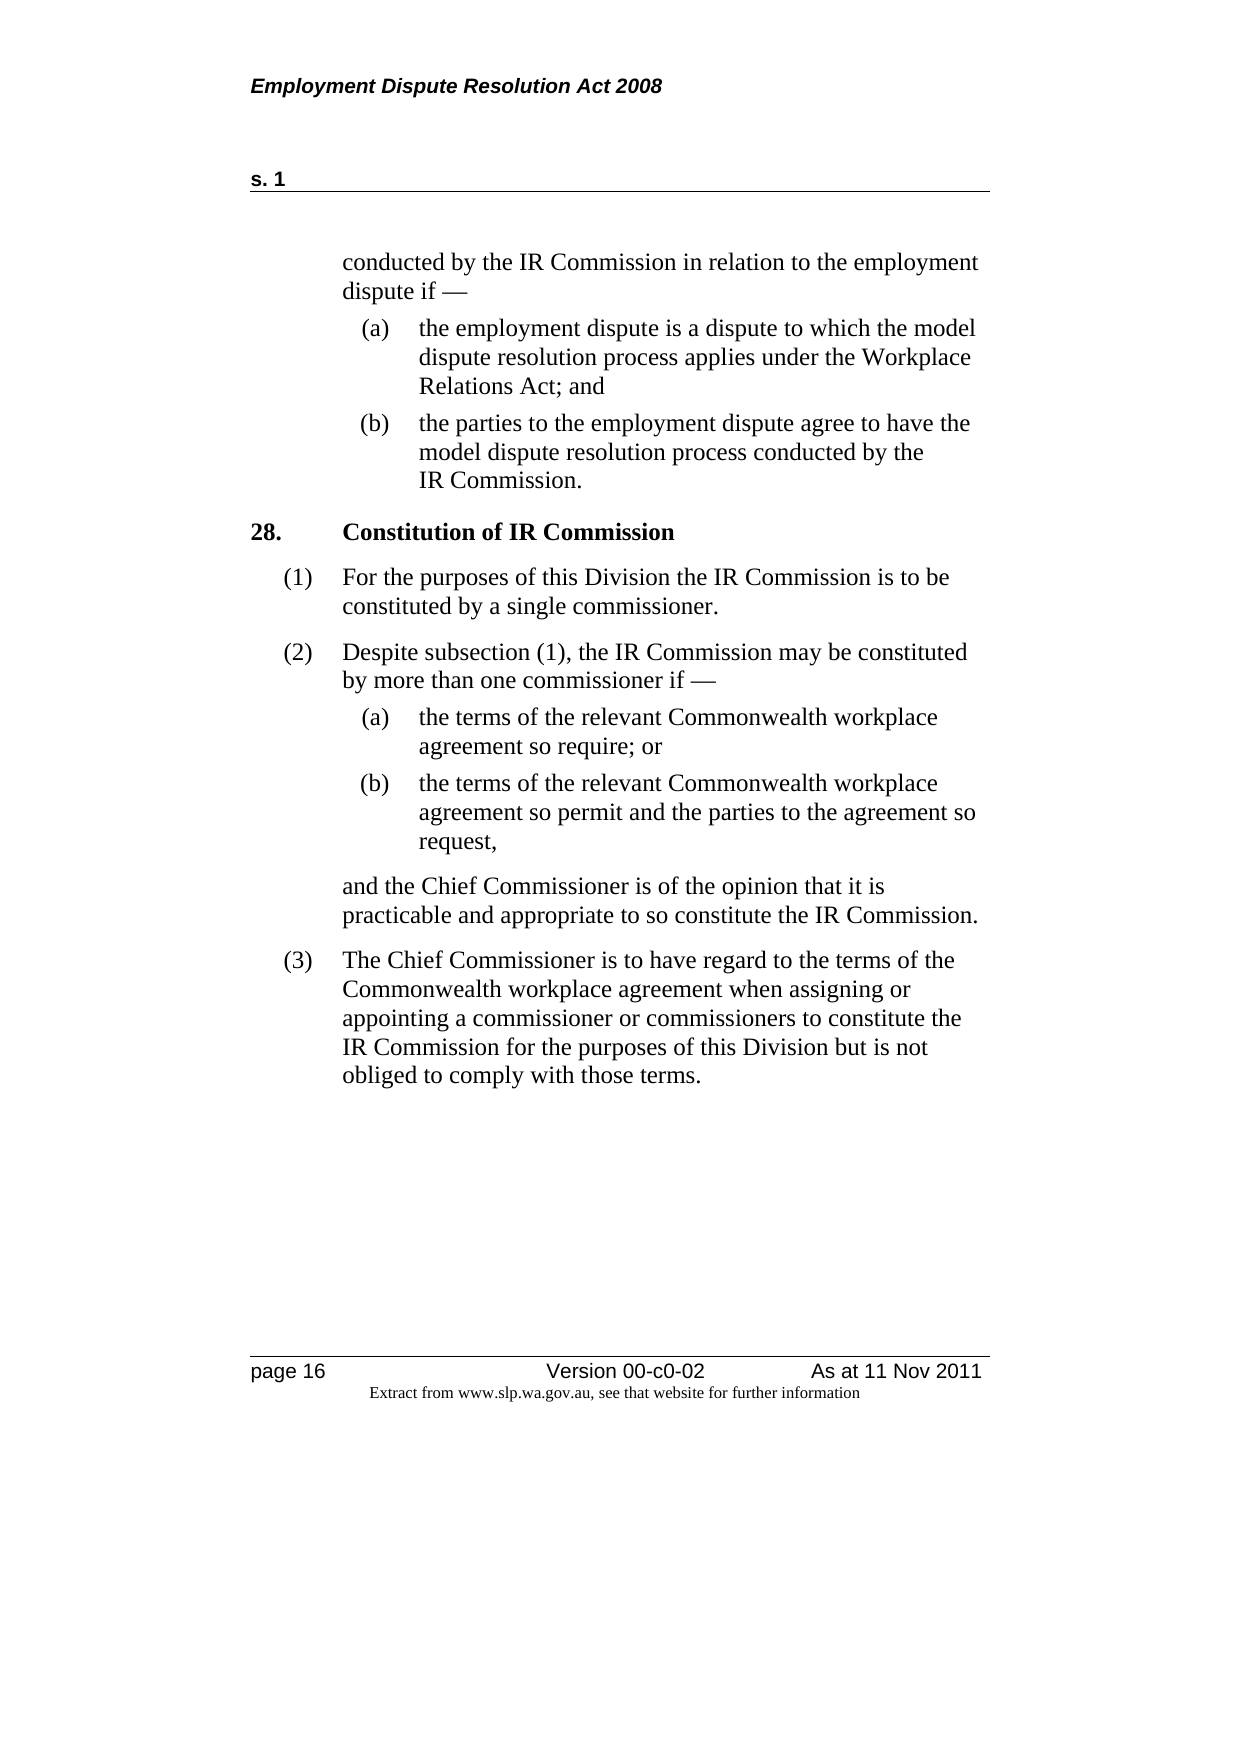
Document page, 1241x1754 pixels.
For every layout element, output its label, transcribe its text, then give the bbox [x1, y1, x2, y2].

text (1) For the purposes of this Division the IR Commission is to be constituted by a single commissioner. [250, 562, 990, 620]
text and the Chief Commissioner is of the opinion that it is practicable and appropriate to so constitute the IR Commission. [250, 871, 990, 929]
text (a) the terms of the relevant Commonwealth workplace agreement so require; or [250, 702, 990, 760]
text (3) The Chief Commissioner is to have regard to the terms of the Commonwealth workplace agreement when assigning or appointing a commissioner or commissioners to constitute the IR Commission for the purposes of this Division but is not obliged to comply with those terms. [250, 945, 990, 1089]
text (b) the terms of the relevant Commonwealth workplace agreement so permit and the parties to the agreement so request, [250, 768, 990, 854]
text (b) the parties to the employment dispute agree to have the model dispute resolution process conducted by the IR Commission. [250, 408, 990, 494]
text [250, 247, 990, 305]
subtitle 28. Constitution of IR Commission [250, 517, 990, 546]
text (2) Despite subsection (1), the IR Commission may be constituted by more than one commissioner if — [250, 637, 990, 694]
text (a) the employment dispute is a dispute to which the model dispute resolution process applies under the Workplace Relations Act; and [250, 313, 990, 399]
